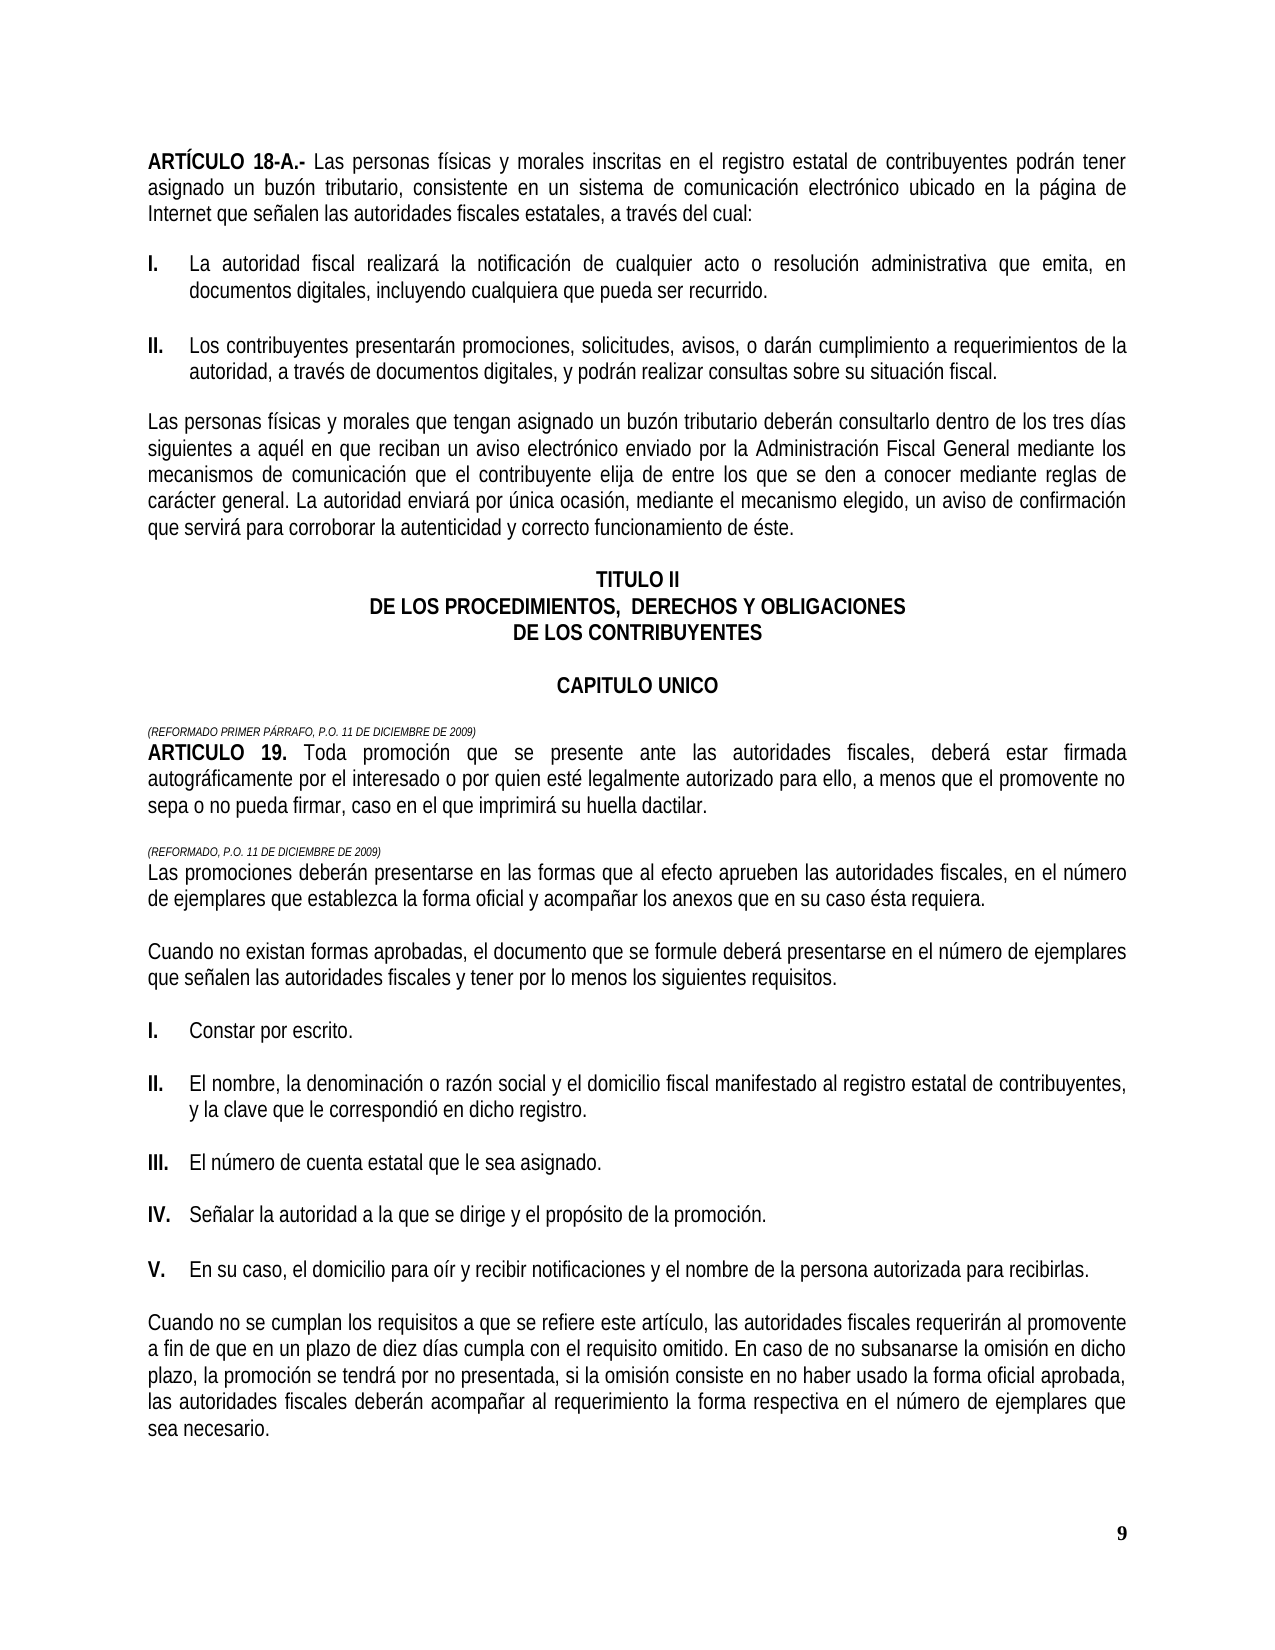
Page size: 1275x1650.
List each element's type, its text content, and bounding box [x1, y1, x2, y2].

text I. Constar por escrito. [148, 1017, 1127, 1043]
text Las promociones deberán presentarse en las formas que al efecto aprueben las autoridades fiscales, en el número de ejemplares que establezca la forma oficial y acompañar los anexos que en su caso ésta requiera. [148, 859, 1127, 911]
text (REFORMADO, P.O. 11 DE DICIEMBRE DE 2009) [148, 844, 1127, 859]
text V. En su caso, el domicilio para oír y recibir notificaciones y el nombre de la persona autorizada para recibirlas. [148, 1256, 1127, 1283]
text Cuando no se cumplan los requisitos a que se refiere este artículo, las autoridades fiscales requerirán al promovente a fin de que en un plazo de diez días cumpla con el requisito omitido. En caso de no subsanarse la omisión en dicho plazo, la promoción se tendrá por no presentada, si la omisión consiste en no haber usado la forma oficial aprobada, las autoridades fiscales deberán acompañar al requerimiento la forma respectiva en el número de ejemplares que sea necesario. [148, 1309, 1127, 1441]
text II. Los contribuyentes presentarán promociones, solicitudes, avisos, o darán cumplimiento a requerimientos de la autoridad, a través de documentos digitales, y podrán realizar consultas sobre su situación fiscal. [148, 332, 1127, 384]
text IV. Señalar la autoridad a la que se dirige y el propósito de la promoción. [148, 1201, 1127, 1228]
text (REFORMADO PRIMER PÁRRAFO, P.O. 11 DE DICIEMBRE DE 2009) [148, 724, 1127, 739]
text Cuando no existan formas aprobadas, el documento que se formule deberá presentarse en el número de ejemplares que señalen las autoridades fiscales y tener por lo menos los siguientes requisitos. [148, 938, 1127, 990]
text III. El número de cuenta estatal que le sea asignado. [148, 1148, 1127, 1175]
text CAPITULO UNICO [148, 672, 1127, 698]
text TITULO II [148, 566, 1127, 593]
text I. La autoridad fiscal realizará la notificación de cualquier acto o resolución administrativa que emita, en documentos digitales, incluyendo cualquiera que pueda ser recurrido. [148, 250, 1127, 303]
text ARTICULO 19. Toda promoción que se presente ante las autoridades fiscales, deberá estar firmada autográficamente por el interesado o por quien esté legalmente autorizado para ello, a menos que el promovente no sepa o no pueda firmar, caso en el que imprimirá su huella dactilar. [148, 739, 1127, 818]
text De los PROCEDIMIENTOS, Derechos y Obligaciones [148, 593, 1127, 619]
text Las personas físicas y morales que tengan asignado un buzón tributario deberán consultarlo dentro de los tres días siguientes a aquél en que reciban un aviso electrónico enviado por la Administración Fiscal General mediante los mecanismos de comunicación que el contribuyente elija de entre los que se den a conocer mediante reglas de carácter general. La autoridad enviará por única ocasión, mediante el mecanismo elegido, un aviso de confirmación que servirá para corroborar la autenticidad y correcto funcionamiento de éste. [148, 408, 1127, 540]
text de los Contribuyentes [148, 619, 1127, 645]
text ARTÍCULO 18-A.- Las personas físicas y morales inscritas en el registro estatal de contribuyentes podrán tener asignado un buzón tributario, consistente en un sistema de comunicación electrónico ubicado en la página de Internet que señalen las autoridades fiscales estatales, a través del cual: [148, 148, 1127, 227]
text II. El nombre, la denominación o razón social y el domicilio fiscal manifestado al registro estatal de contribuyentes, y la clave que le correspondió en dicho registro. [148, 1069, 1127, 1122]
